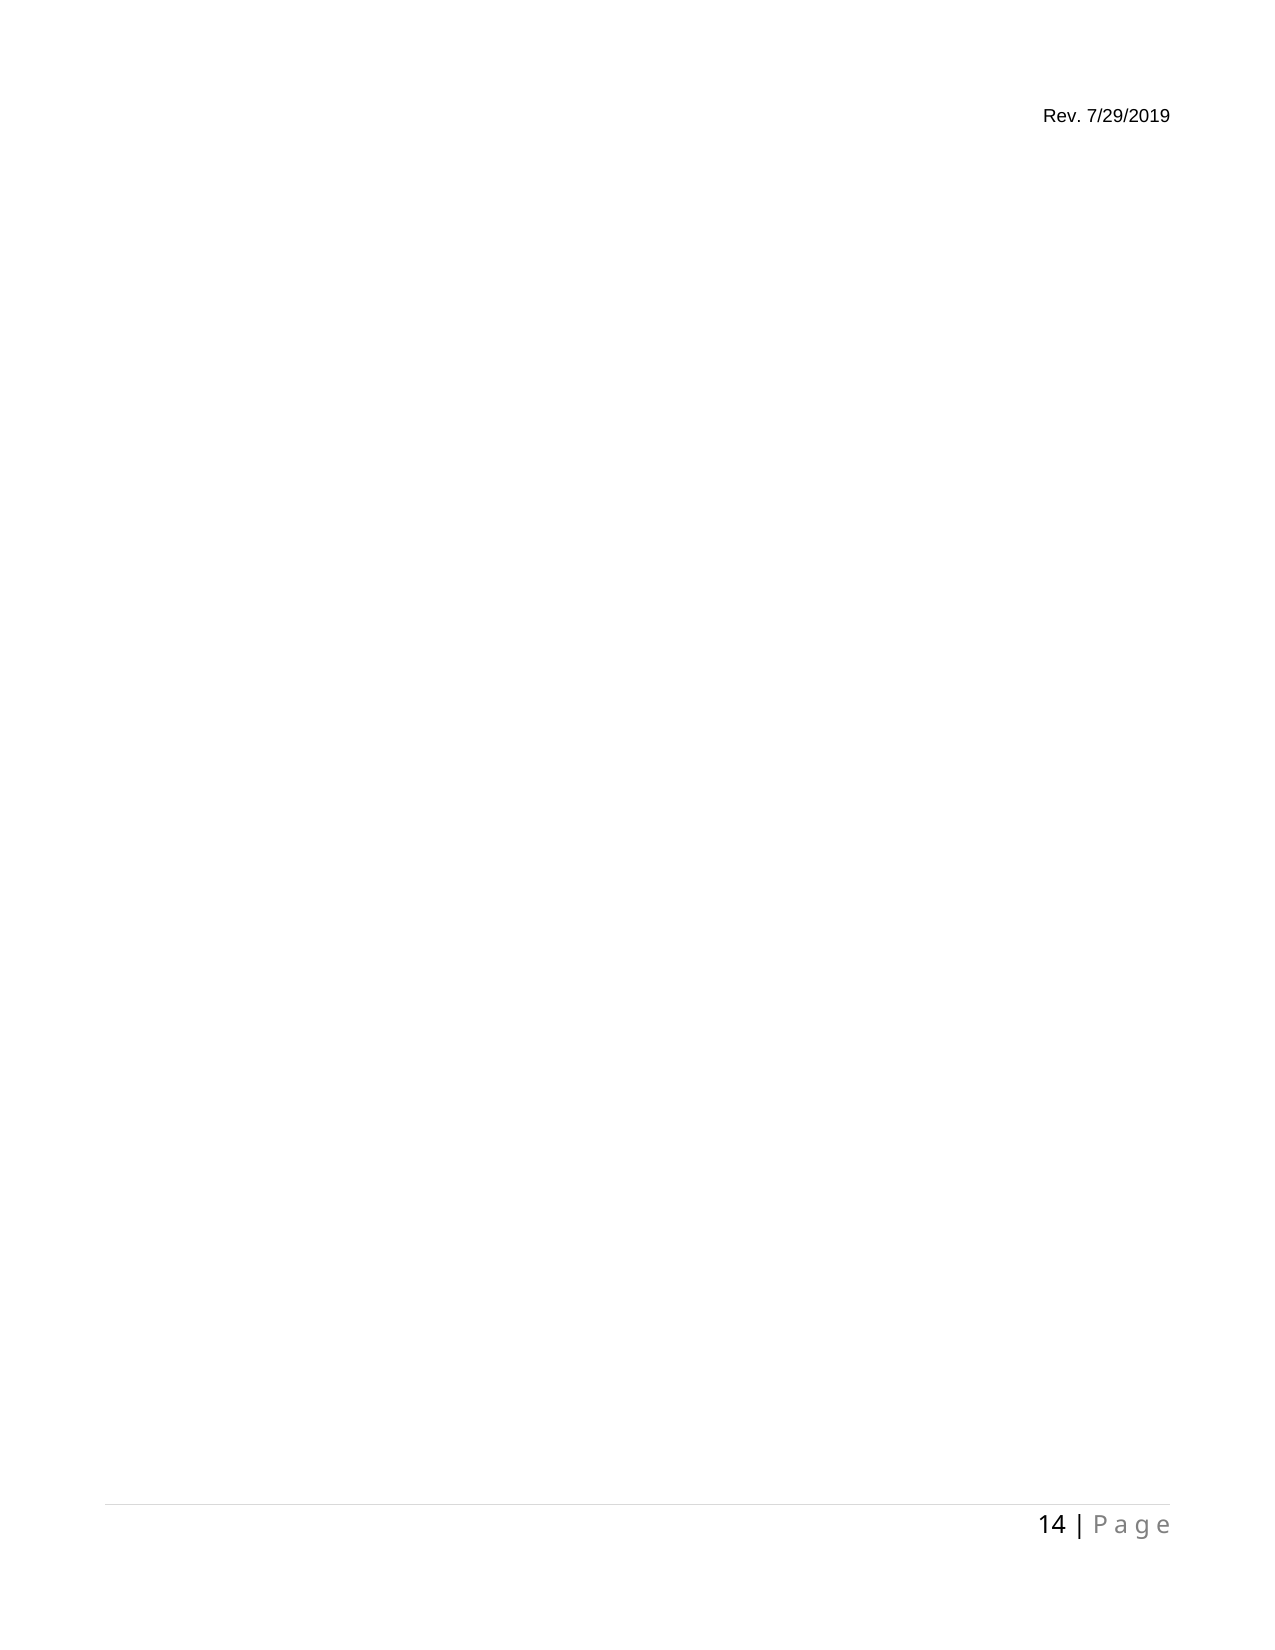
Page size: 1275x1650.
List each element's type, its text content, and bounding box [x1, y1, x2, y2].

text Rev. 7/29/2019 [105, 105, 1170, 127]
